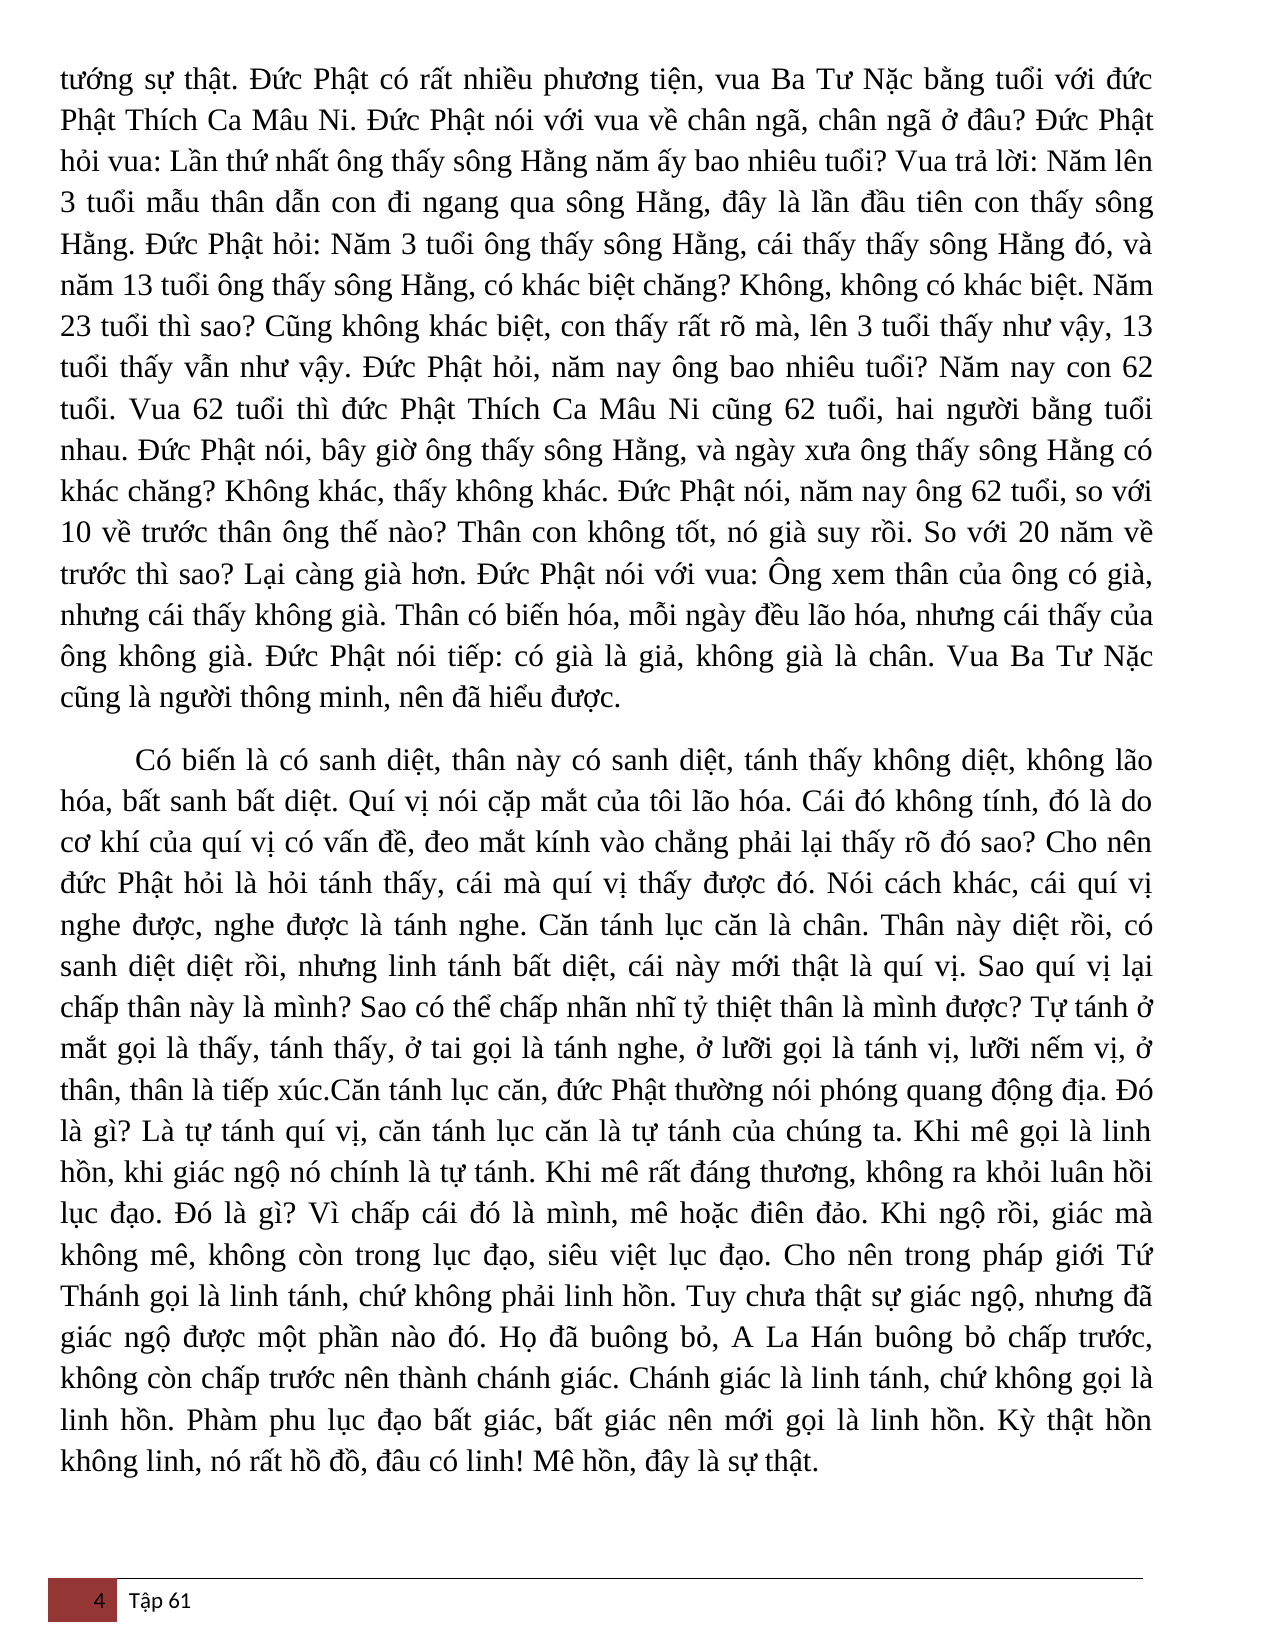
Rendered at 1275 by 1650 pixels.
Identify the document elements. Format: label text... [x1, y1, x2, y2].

text Có biến là có sanh diệt, thân này có sanh diệt, tánh thấy không diệt, không lão hóa, bất sanh bất diệt. Quí vị nói cặp mắt của tôi lão hóa. Cái đó không tính, đó là do cơ khí của quí vị có vấn đề, đeo mắt kính vào chẳng phải lại thấy rõ đó sao? Cho nên đức Phật hỏi là hỏi tánh thấy, cái mà quí vị thấy được đó. Nói cách khác, cái quí vị nghe được, nghe được là tánh nghe. Căn tánh lục căn là chân. Thân này diệt rồi, có sanh diệt diệt rồi, nhưng linh tánh bất diệt, cái này mới thật là quí vị. Sao quí vị lại chấp thân này là mình? Sao có thể chấp nhãn nhĩ tỷ thiệt thân là mình được? Tự tánh ở mắt gọi là thấy, tánh thấy, ở tai gọi là tánh nghe, ở lưỡi gọi là tánh vị, lưỡi nếm vị, ở thân, thân là tiếp xúc.Căn tánh lục căn, đức Phật thường nói phóng quang động địa. Đó là gì? Là tự tánh quí vị, căn tánh lục căn là tự tánh của chúng ta. Khi mê gọi là linh hồn, khi giác ngộ nó chính là tự tánh. Khi mê rất đáng thương, không ra khỏi luân hồi lục đạo. Đó là gì? Vì chấp cái đó là mình, mê hoặc điên đảo. Khi ngộ rồi, giác mà không mê, không còn trong lục đạo, siêu việt lục đạo. Cho nên trong pháp giới Tứ Thánh gọi là linh tánh, chứ không phải linh hồn. Tuy chưa thật sự giác ngộ, nhưng đã giác ngộ được một phần nào đó. Họ đã buông bỏ, A La Hán buông bỏ chấp trước, không còn chấp trước nên thành chánh giác. Chánh giác là linh tánh, chứ không gọi là linh hồn. Phàm phu lục đạo bất giác, bất giác nên mới gọi là linh hồn. Kỳ thật hồn không linh, nó rất hồ đồ, đâu có linh! Mê hồn, đây là sự thật. [60, 741, 1155, 1478]
